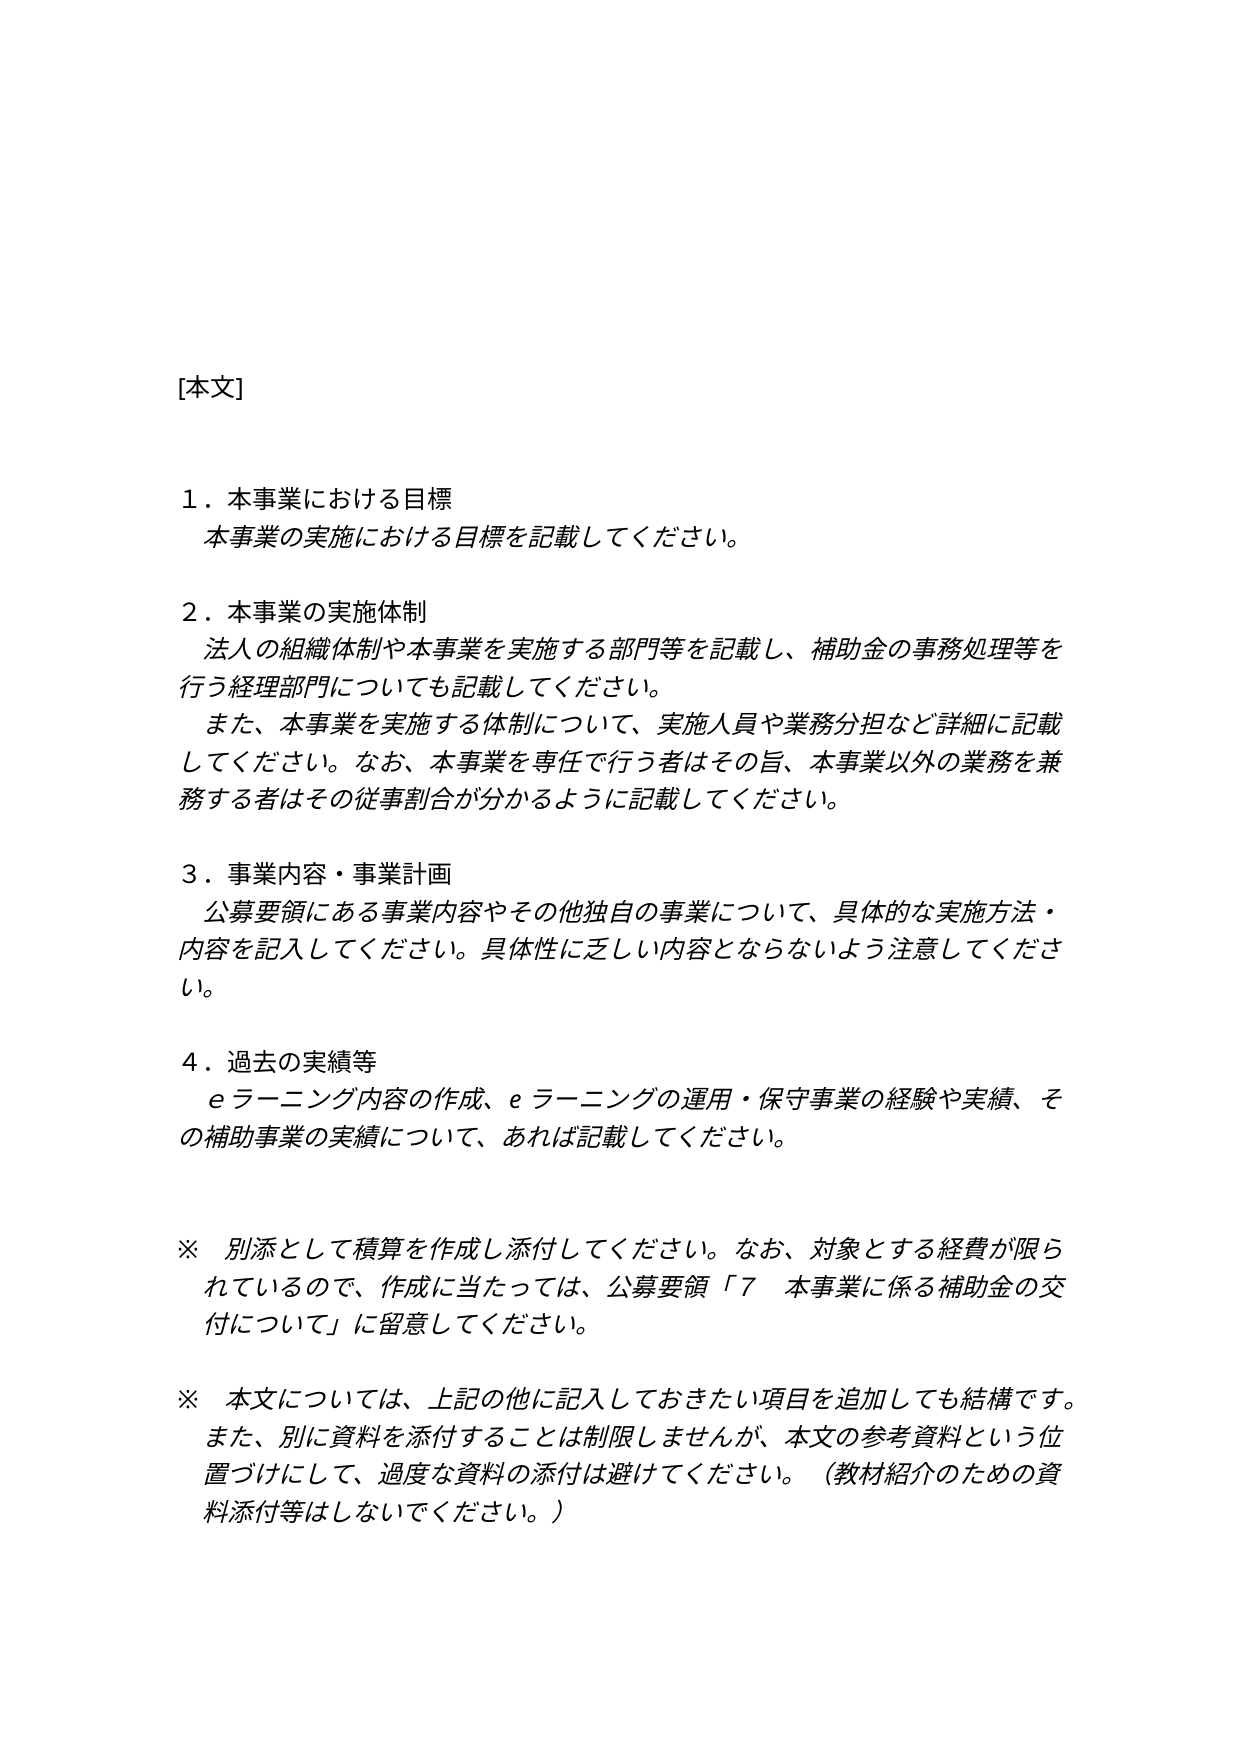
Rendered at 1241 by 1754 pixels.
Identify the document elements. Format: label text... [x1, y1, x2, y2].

text 本事業の実施における目標を記載してください。 [177, 517, 1063, 554]
text ３．事業内容・事業計画 [177, 854, 1063, 892]
text ※ 別添として積算を作成し添付してください。なお、対象とする経費が限られているので、作成に当たっては、公募要領「７ 本事業に係る補助金の交付について」に留意してください。 [177, 1229, 1063, 1342]
text １．本事業における目標 [177, 479, 1063, 517]
text ｅラーニング内容の作成、eラーニングの運用・保守事業の経験や実績、その補助事業の実績について、あれば記載してください。 [177, 1079, 1063, 1154]
text ４．過去の実績等 [177, 1042, 1063, 1079]
text 法人の組織体制や本事業を実施する部門等を記載し、補助金の事務処理等を行う経理部門についても記載してください。 [177, 629, 1063, 704]
text 公募要領にある事業内容やその他独自の事業について、具体的な実施方法・内容を記入してください。具体性に乏しい内容とならないよう注意してください。 [177, 892, 1063, 1004]
text [本文] [177, 367, 1063, 404]
text また、本事業を実施する体制について、実施人員や業務分担など詳細に記載してください。なお、本事業を専任で行う者はその旨、本事業以外の業務を兼務する者はその従事割合が分かるように記載してください。 [177, 704, 1063, 817]
text ※ 本文については、上記の他に記入しておきたい項目を追加しても結構です。また、別に資料を添付することは制限しませんが、本文の参考資料という位置づけにして、過度な資料の添付は避けてください。（教材紹介のための資料添付等はしないでください。） [177, 1379, 1063, 1529]
text ２．本事業の実施体制 [177, 592, 1063, 629]
